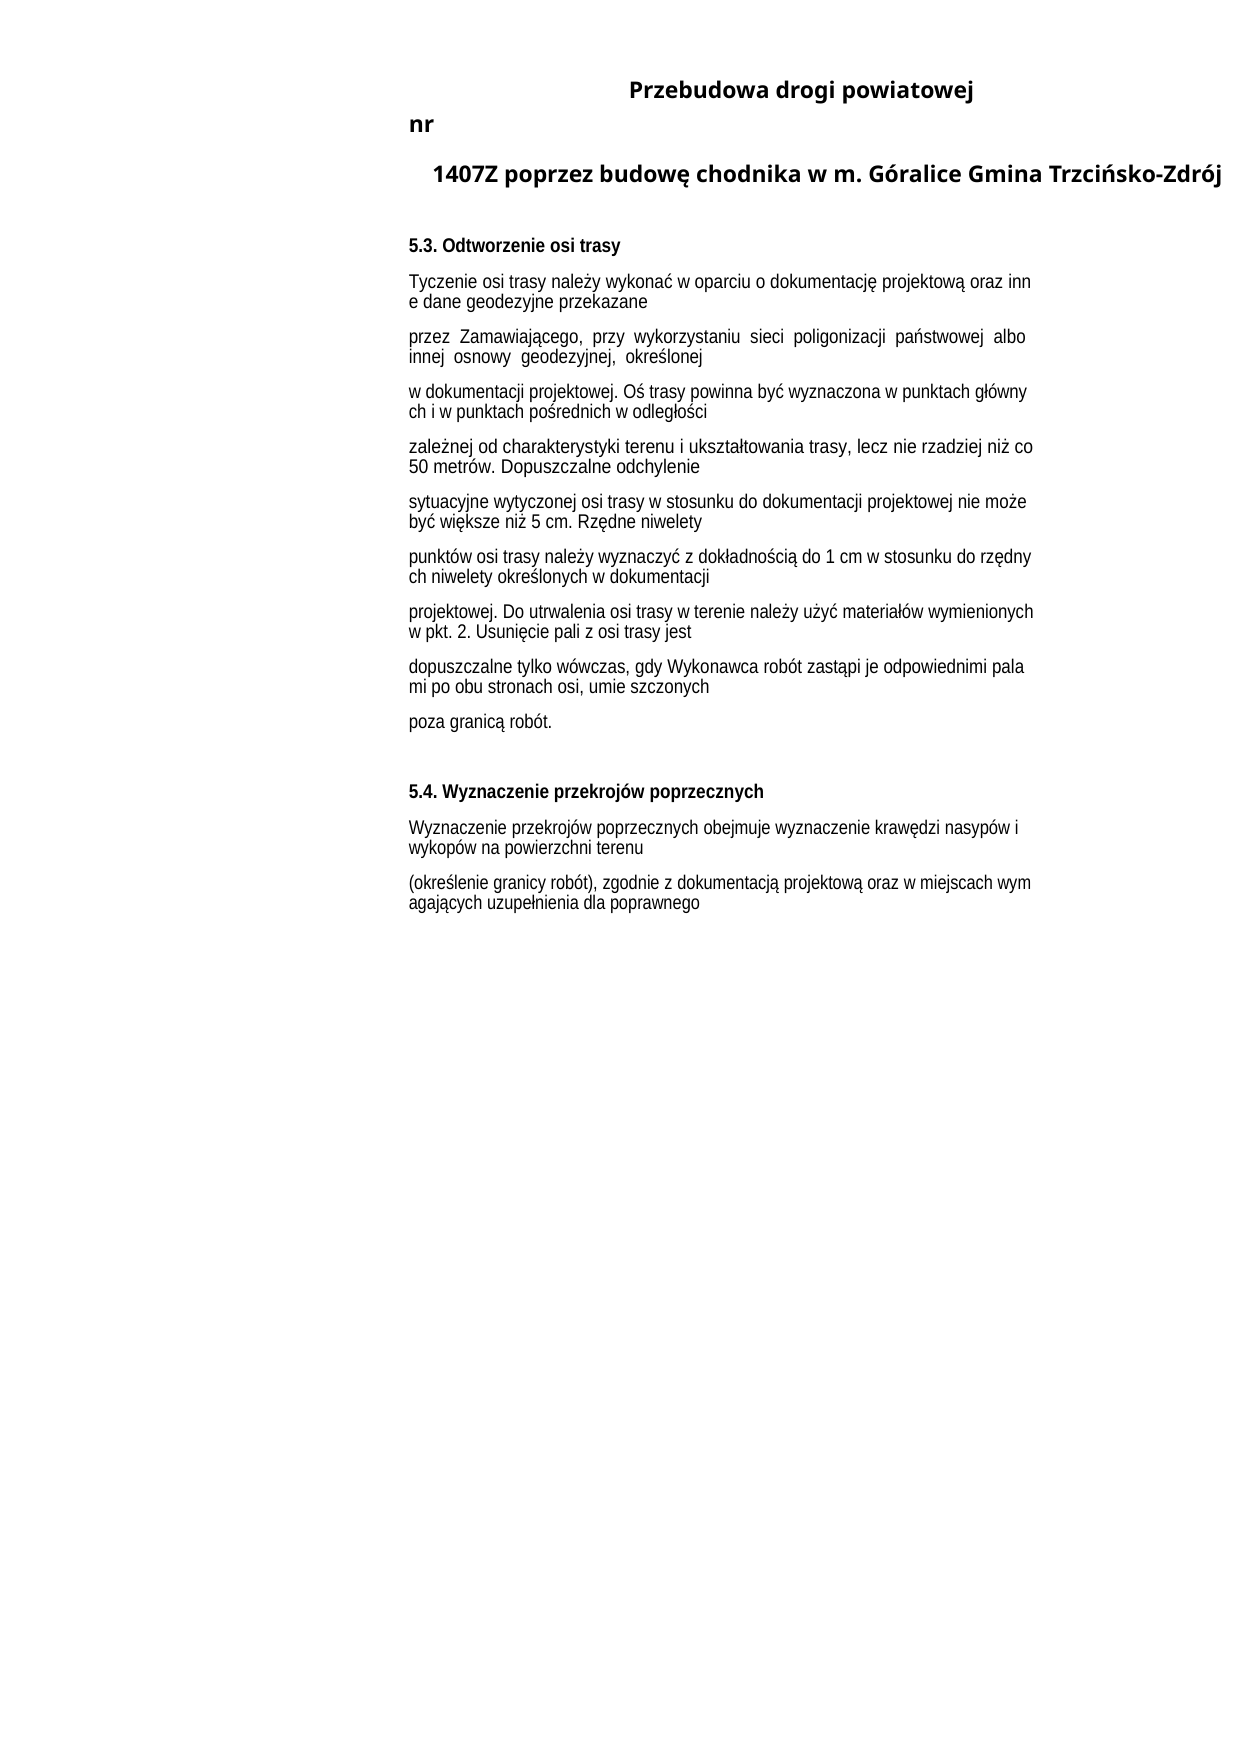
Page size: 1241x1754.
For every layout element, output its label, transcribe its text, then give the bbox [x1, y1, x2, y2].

text punktów osi trasy należy wyznaczyć z dokładnością do 1 cm w stosunku do rzędnych niwelety określonych w dokumentacji [408, 547, 1034, 587]
text w dokumentacji projektowej. Oś trasy powinna być wyznaczona w punktach głównych i w punktach pośrednich w odległości [408, 382, 1034, 422]
text dopuszczalne tylko wówczas, gdy Wykonawca robót zastąpi je odpowiednimi palami po obu stronach osi, umie szczonych [408, 657, 1034, 697]
text 5.3. Odtworzenie osi trasy [408, 236, 1034, 256]
text przez Zamawiającego, przy wykorzystaniu sieci poligonizacji państwowej albo innej osnowy geodezyjnej, określonej [408, 327, 1034, 367]
text (określenie granicy robót), zgodnie z dokumentacją projektową oraz w miejscach wymagających uzupełnienia dla poprawnego [408, 874, 1034, 914]
text zależnej od charakterystyki terenu i ukształtowania trasy, lecz nie rzadziej niż co 50 metrów. Dopuszczalne odchylenie [408, 437, 1034, 477]
text Wyznaczenie przekrojów poprzecznych obejmuje wyznaczenie krawędzi nasypów i wykopów na powierzchni terenu [408, 819, 1034, 858]
text poza granicą robót. [408, 713, 1034, 732]
text projektowej. Do utrwalenia osi trasy w terenie należy użyć materiałów wymienionych w pkt. 2. Usunięcie pali z osi trasy jest [408, 603, 1034, 642]
text 5.4. Wyznaczenie przekrojów poprzecznych [408, 783, 1034, 803]
text sytuacyjne wytyczonej osi trasy w stosunku do dokumentacji projektowej nie może być większe niż 5 cm. Rzędne niwelety [408, 493, 1034, 532]
text Tyczenie osi trasy należy wykonać w oparciu o dokumentację projektową oraz inne dane geodezyjne przekazane [408, 272, 1034, 312]
